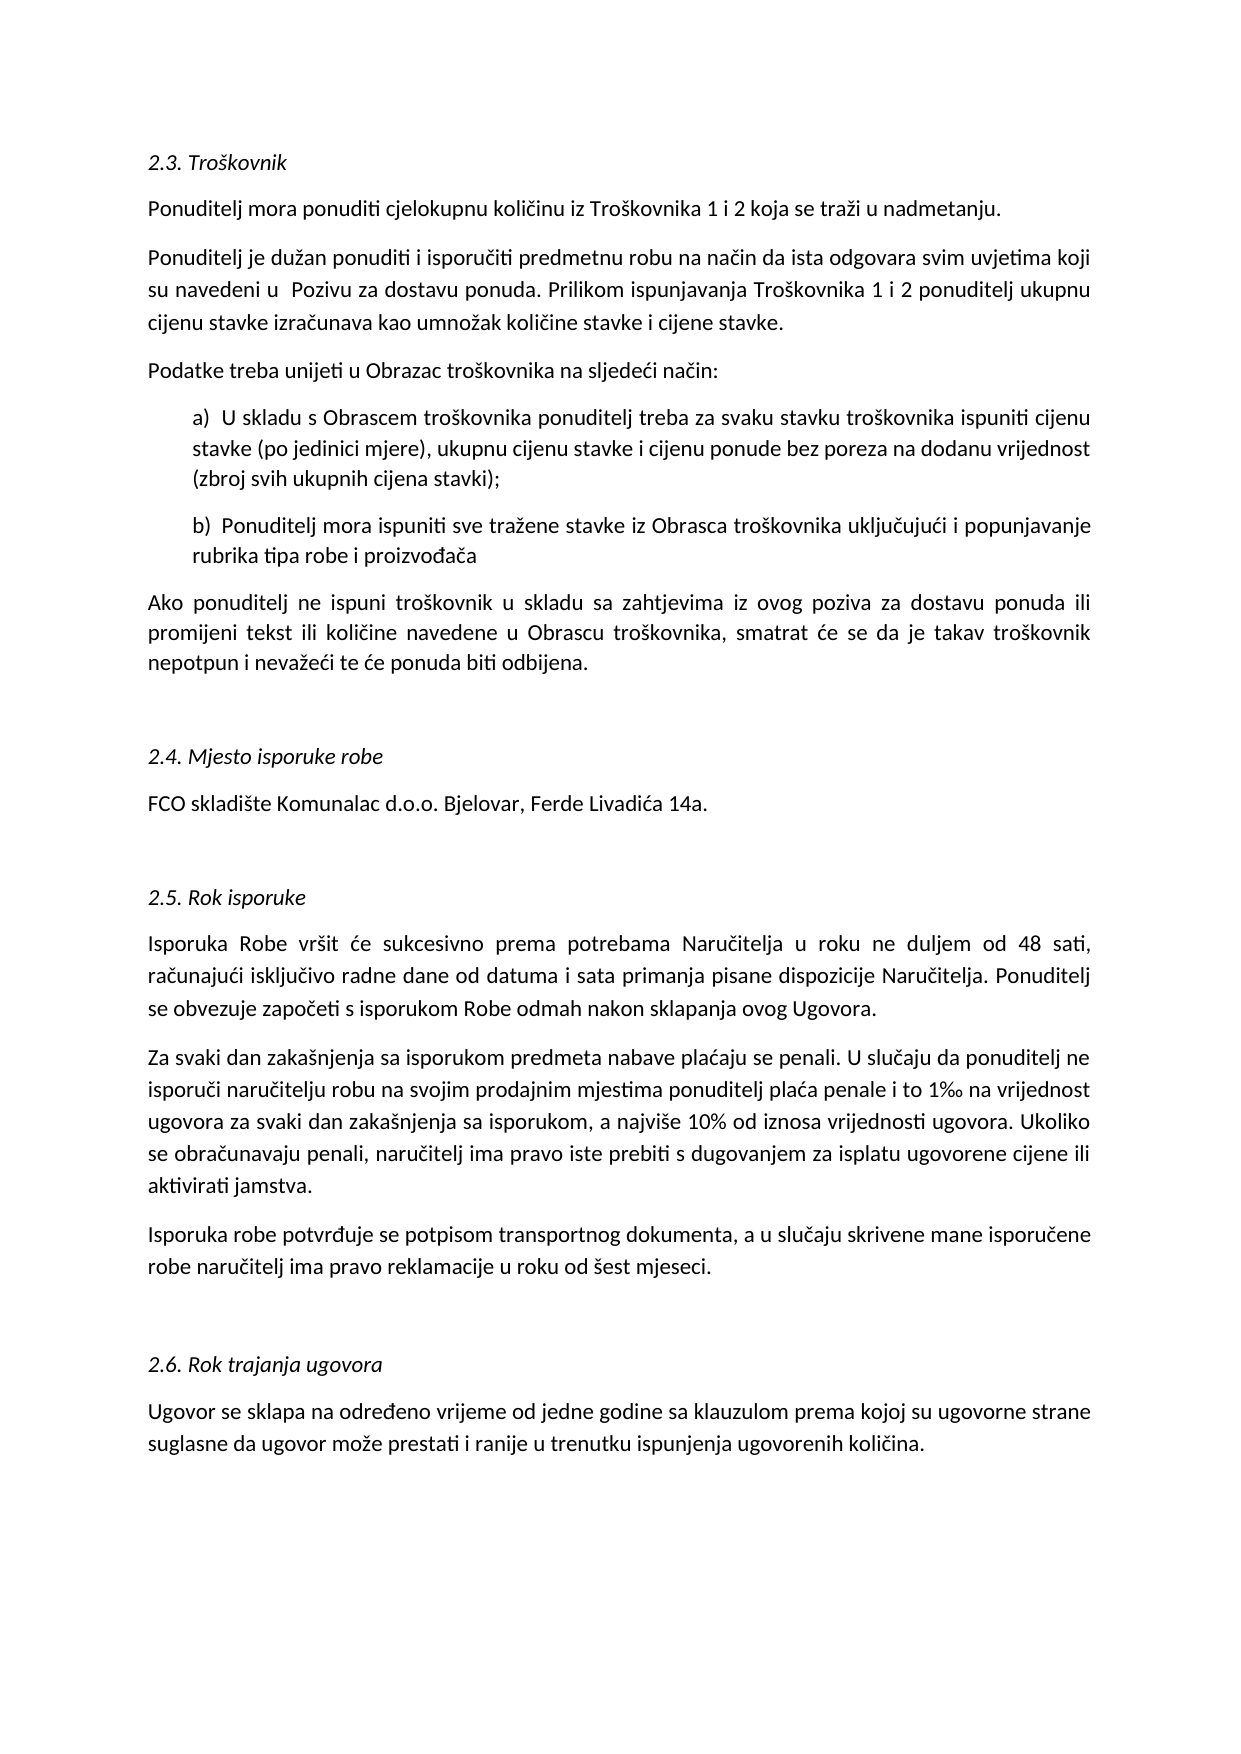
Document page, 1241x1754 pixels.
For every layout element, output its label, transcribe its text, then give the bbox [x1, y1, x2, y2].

text Ugovor se sklapa na određeno vrijeme od jedne godine sa klauzulom prema kojoj su ugovorne strane suglasne da ugovor može prestati i ranije u trenutku ispunjenja ugovorenih količina. [148, 1397, 1093, 1457]
text FCO skladište Komunalac d.o.o. Bjelovar, Ferde Livadića 14a. [148, 789, 1093, 817]
text Ponuditelj je dužan ponuditi i isporučiti predmetnu robu na način da ista odgovara svim uvjetima koji su navedeni u Pozivu za dostavu ponuda. Prilikom ispunjavanja Troškovnika 1 i 2 ponuditelj ukupnu cijenu stavke izračunava kao umnožak količine stavke i cijene stavke. [148, 243, 1093, 336]
text Isporuka robe potvrđuje se potpisom transportnog dokumenta, a u slučaju skrivene mane isporučene robe naručitelj ima pravo reklamacije u roku od šest mjeseci. [148, 1220, 1093, 1281]
text 2.6. Rok trajanja ugovora [148, 1350, 1093, 1378]
text Isporuka Robe vršit će sukcesivno prema potrebama Naručitelja u roku ne duljem od 48 sati, računajući isključivo radne dane od datuma i sata primanja pisane dispozicije Naručitelja. Ponuditelj se obvezuje započeti s isporukom Robe odmah nakon sklapanja ovog Ugovora. [148, 929, 1093, 1022]
text a) U skladu s Obrascem troškovnika ponuditelj treba za svaku stavku troškovnika ispuniti cijenu stavke (po jedinici mjere), ukupnu cijenu stavke i cijenu ponude bez poreza na dodanu vrijednost (zbroj svih ukupnih cijena stavki); [192, 403, 1093, 492]
text Podatke treba unijeti u Obrazac troškovnika na sljedeći način: [148, 357, 1093, 384]
text b) Ponuditelj mora ispuniti sve tražene stavke iz Obrasca troškovnika uključujući i popunjavanje rubrika tipa robe i proizvođača [192, 511, 1093, 569]
text Ako ponuditelj ne ispuni troškovnik u skladu sa zahtjevima iz ovog poziva za dostavu ponuda ili promijeni tekst ili količine navedene u Obrascu troškovnika, smatrat će se da je takav troškovnik nepotpun i nevažeći te će ponuda biti odbijena. [148, 588, 1093, 676]
text Ponuditelj mora ponuditi cjelokupnu količinu iz Troškovnika 1 i 2 koja se traži u nadmetanju. [148, 194, 1093, 222]
text Za svaki dan zakašnjenja sa isporukom predmeta nabave plaćaju se penali. U slučaju da ponuditelj ne isporuči naručitelju robu na svojim prodajnim mjestima ponuditelj plaća penale i to 1‰ na vrijednost ugovora za svaki dan zakašnjenja sa isporukom, a najviše 10% od iznosa vrijednosti ugovora. Ukoliko se obračunavaju penali, naručitelj ima pravo iste prebiti s dugovanjem za isplatu ugovorene cijene ili aktivirati jamstva. [148, 1043, 1093, 1199]
text 2.4. Mjesto isporuke robe [148, 742, 1093, 770]
text 2.3. Troškovnik [148, 148, 1093, 176]
text 2.5. Rok isporuke [148, 883, 1093, 911]
